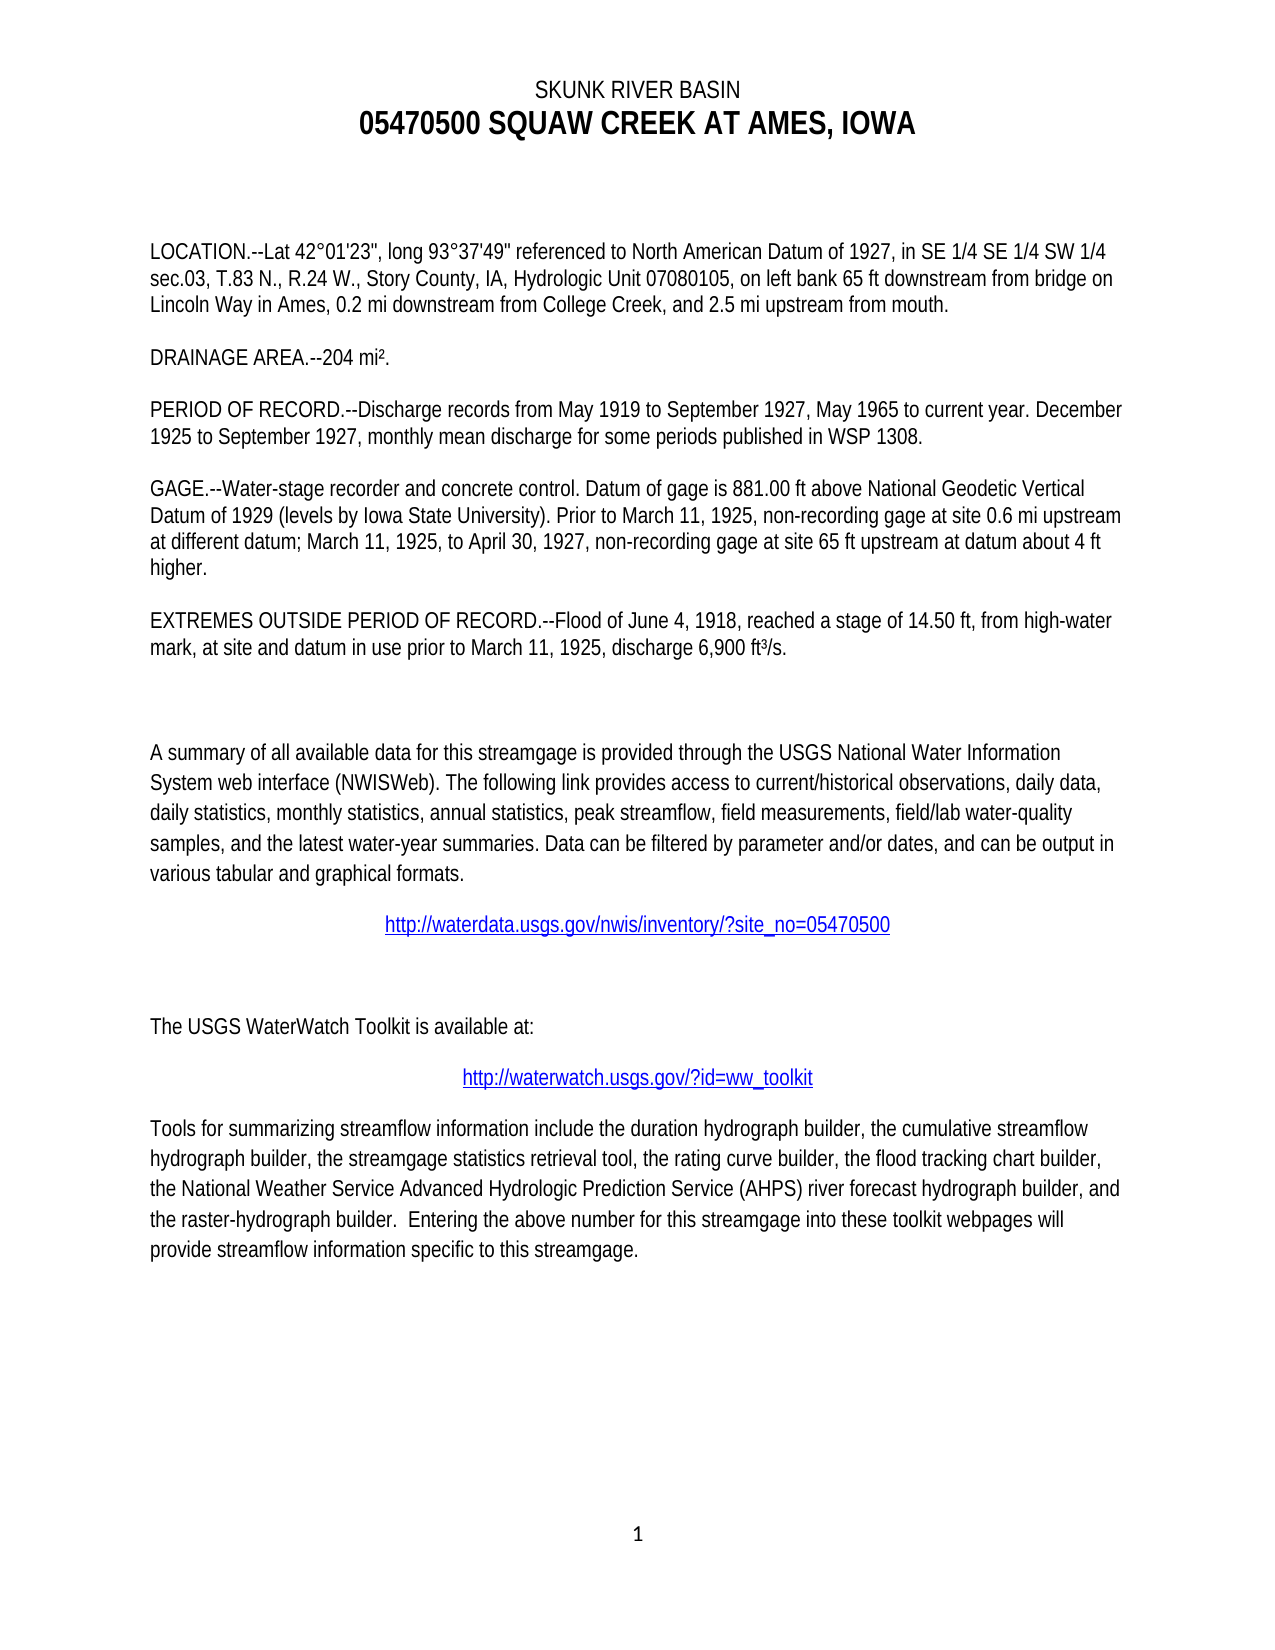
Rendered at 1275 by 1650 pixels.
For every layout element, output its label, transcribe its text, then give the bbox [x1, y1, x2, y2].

text http://waterdata.usgs.gov/nwis/inventory/?site_no=05470500 [150, 911, 1125, 937]
text Tools for summarizing streamflow information include the duration hydrograph builder, the cumulative streamflow hydrograph builder, the streamgage statistics retrieval tool, the rating curve builder, the flood tracking chart builder, the National Weather Service Advanced Hydrologic Prediction Service (AHPS) river forecast hydrograph builder, and the raster-hydrograph builder. Entering the above number for this streamgage into these toolkit webpages will provide streamflow information specific to this streamgage. [150, 1115, 1125, 1262]
text LOCATION.--Lat 42°01'23", long 93°37'49" referenced to North American Datum of 1927, in SE 1/4 SE 1/4 SW 1/4 sec.03, T.83 N., R.24 W., Story County, IA, Hydrologic Unit 07080105, on left bank 65 ft downstream from bridge on Lincoln Way in Ames, 0.2 mi downstream from College Creek, and 2.5 mi upstream from mouth. [150, 238, 1125, 317]
text GAGE.--Water-stage recorder and concrete control. Datum of gage is 881.00 ft above National Geodetic Vertical Datum of 1929 (levels by Iowa State University). Prior to March 11, 1925, non-recording gage at site 0.6 mi upstream at different datum; March 11, 1925, to April 30, 1927, non-recording gage at site 65 ft upstream at datum about 4 ft higher. [150, 475, 1125, 581]
text PERIOD OF RECORD.--Discharge records from May 1919 to September 1927, May 1965 to current year. December 1925 to September 1927, monthly mean discharge for some periods published in WSP 1308. [150, 396, 1125, 449]
text http://waterwatch.usgs.gov/?id=ww_toolkit [150, 1064, 1125, 1090]
text The USGS WaterWatch Toolkit is available at: [150, 1013, 1125, 1039]
text DRAINAGE AREA.--204 mi². [150, 343, 1125, 370]
text EXTREMES OUTSIDE PERIOD OF RECORD.--Flood of June 4, 1918, reached a stage of 14.50 ft, from high-water mark, at site and datum in use prior to March 11, 1925, discharge 6,900 ft³/s. [150, 607, 1125, 660]
text A summary of all available data for this streamgage is provided through the USGS National Water Information System web interface (NWISWeb). The following link provides access to current/historical observations, daily data, daily statistics, monthly statistics, annual statistics, peak streamflow, field measurements, field/lab water-quality samples, and the latest water-year summaries. Data can be filtered by parameter and/or dates, and can be output in various tabular and graphical formats. [150, 739, 1125, 886]
